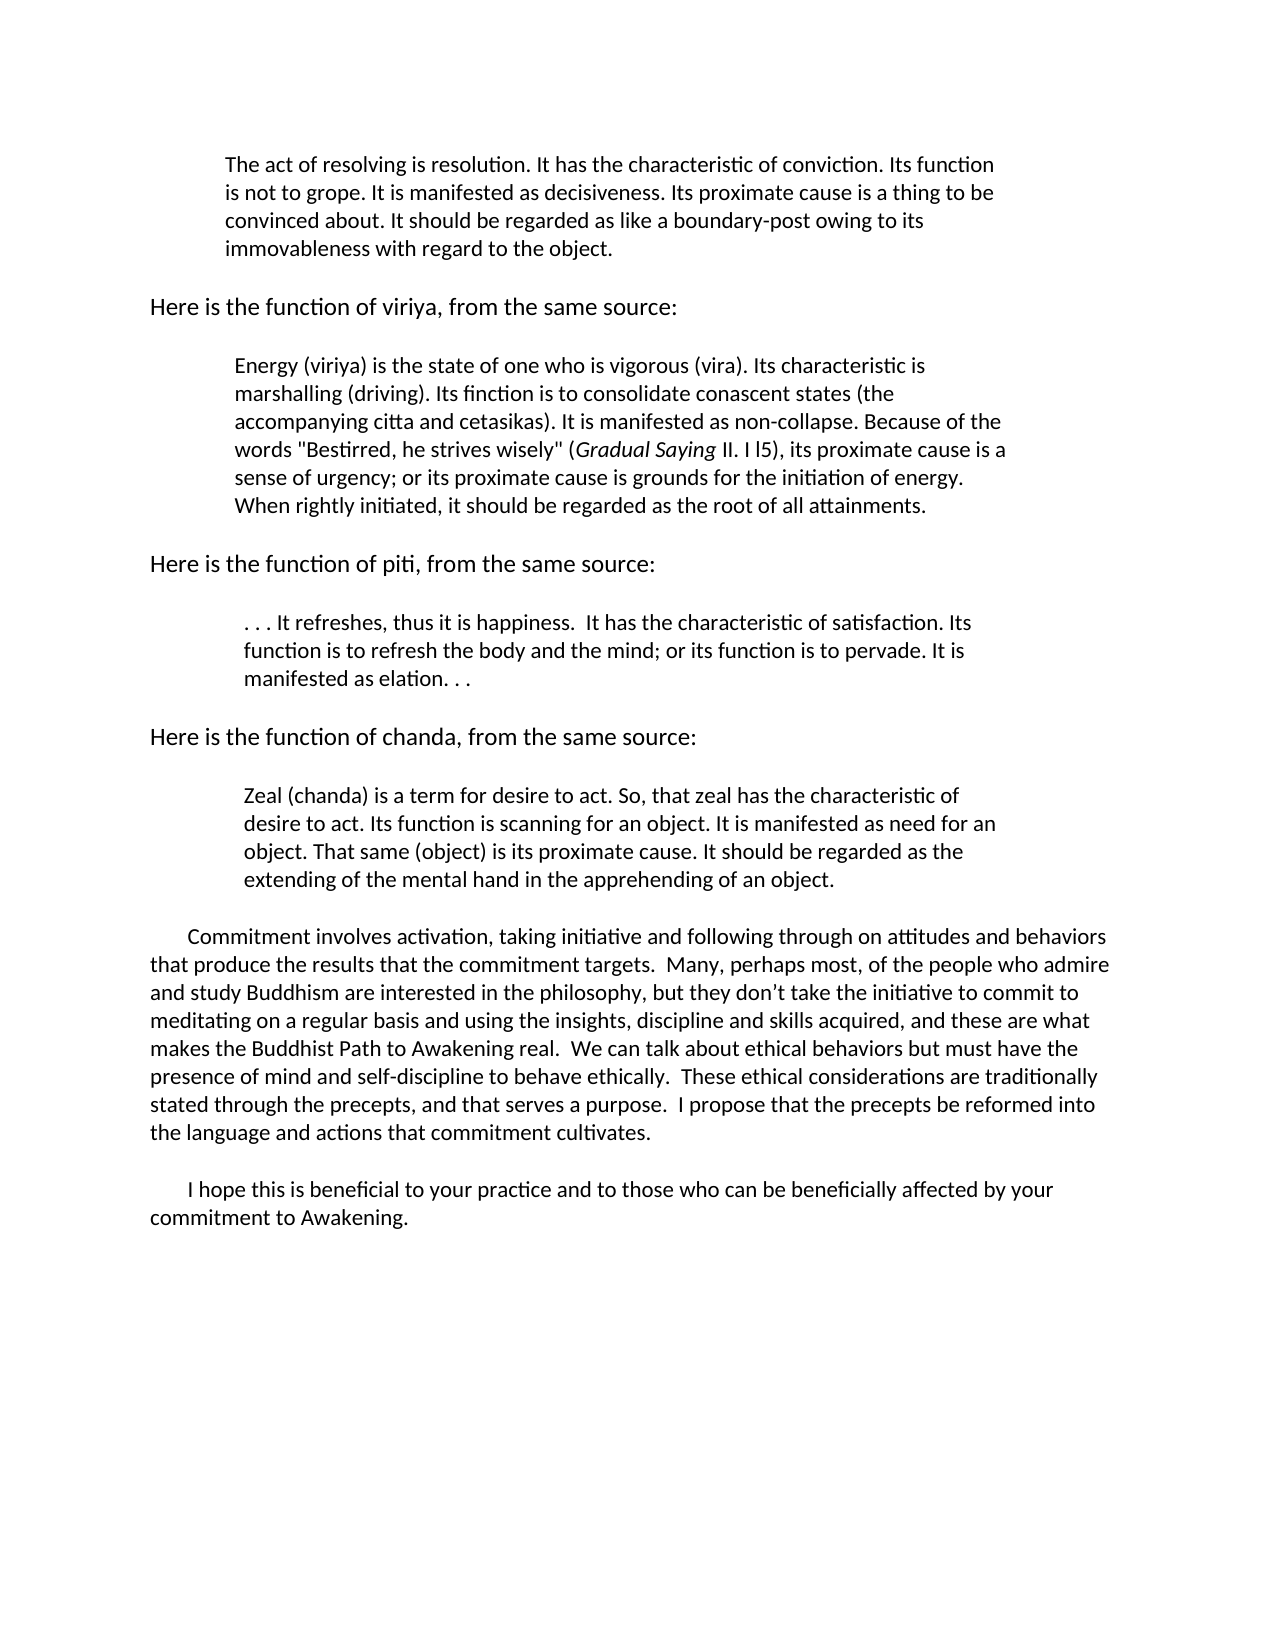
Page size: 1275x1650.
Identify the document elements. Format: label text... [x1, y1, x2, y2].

text . . . It refreshes, thus it is happiness. It has the characteristic of satisfaction. Its function is to refresh the body and the mind; or its function is to pervade. It is manifested as elation. . . [244, 608, 1012, 692]
text Here is the function of viriya, from the same source: [150, 291, 1125, 322]
text Here is the function of chanda, from the same source: [150, 721, 1125, 752]
text The act of resolving is resolution. It has the characteristic of conviction. Its function is not to grope. It is manifested as decisiveness. Its proximate cause is a thing to be convinced about. It should be regarded as like a boundary-post owing to its immovableness with regard to the object. [225, 150, 1012, 262]
text Commitment involves activation, taking initiative and following through on attitudes and behaviors that produce the results that the commitment targets. Many, perhaps most, of the people who admire and study Buddhism are interested in the philosophy, but they don’t take the initiative to commit to meditating on a regular basis and using the insights, discipline and skills acquired, and these are what makes the Buddhist Path to Awakening real. We can talk about ethical behaviors but must have the presence of mind and self-discipline to behave ethically. These ethical considerations are traditionally stated through the precepts, and that serves a purpose. I propose that the precepts be reformed into the language and actions that commitment cultivates. [150, 922, 1125, 1146]
text I hope this is beneficial to your practice and to those who can be beneficially affected by your commitment to Awakening. [150, 1175, 1125, 1231]
text Here is the function of piti, from the same source: [150, 548, 1125, 579]
text Energy (viriya) is the state of one who is vigorous (vira). Its characteristic is marshalling (driving). Its finction is to consolidate conascent states (the accompanying citta and cetasikas). It is manifested as non-collapse. Because of the words "Bestirred, he strives wisely" (Gradual Saying II. I l5), its proximate cause is a sense of urgency; or its proximate cause is grounds for the initiation of energy. When rightly initiated, it should be regarded as the root of all attainments. [234, 351, 1012, 519]
text Zeal (chanda) is a term for desire to act. So, that zeal has the characteristic of desire to act. Its function is scanning for an object. It is manifested as need for an object. That same (object) is its proximate cause. It should be regarded as the extending of the mental hand in the apprehending of an object. [244, 781, 1003, 893]
